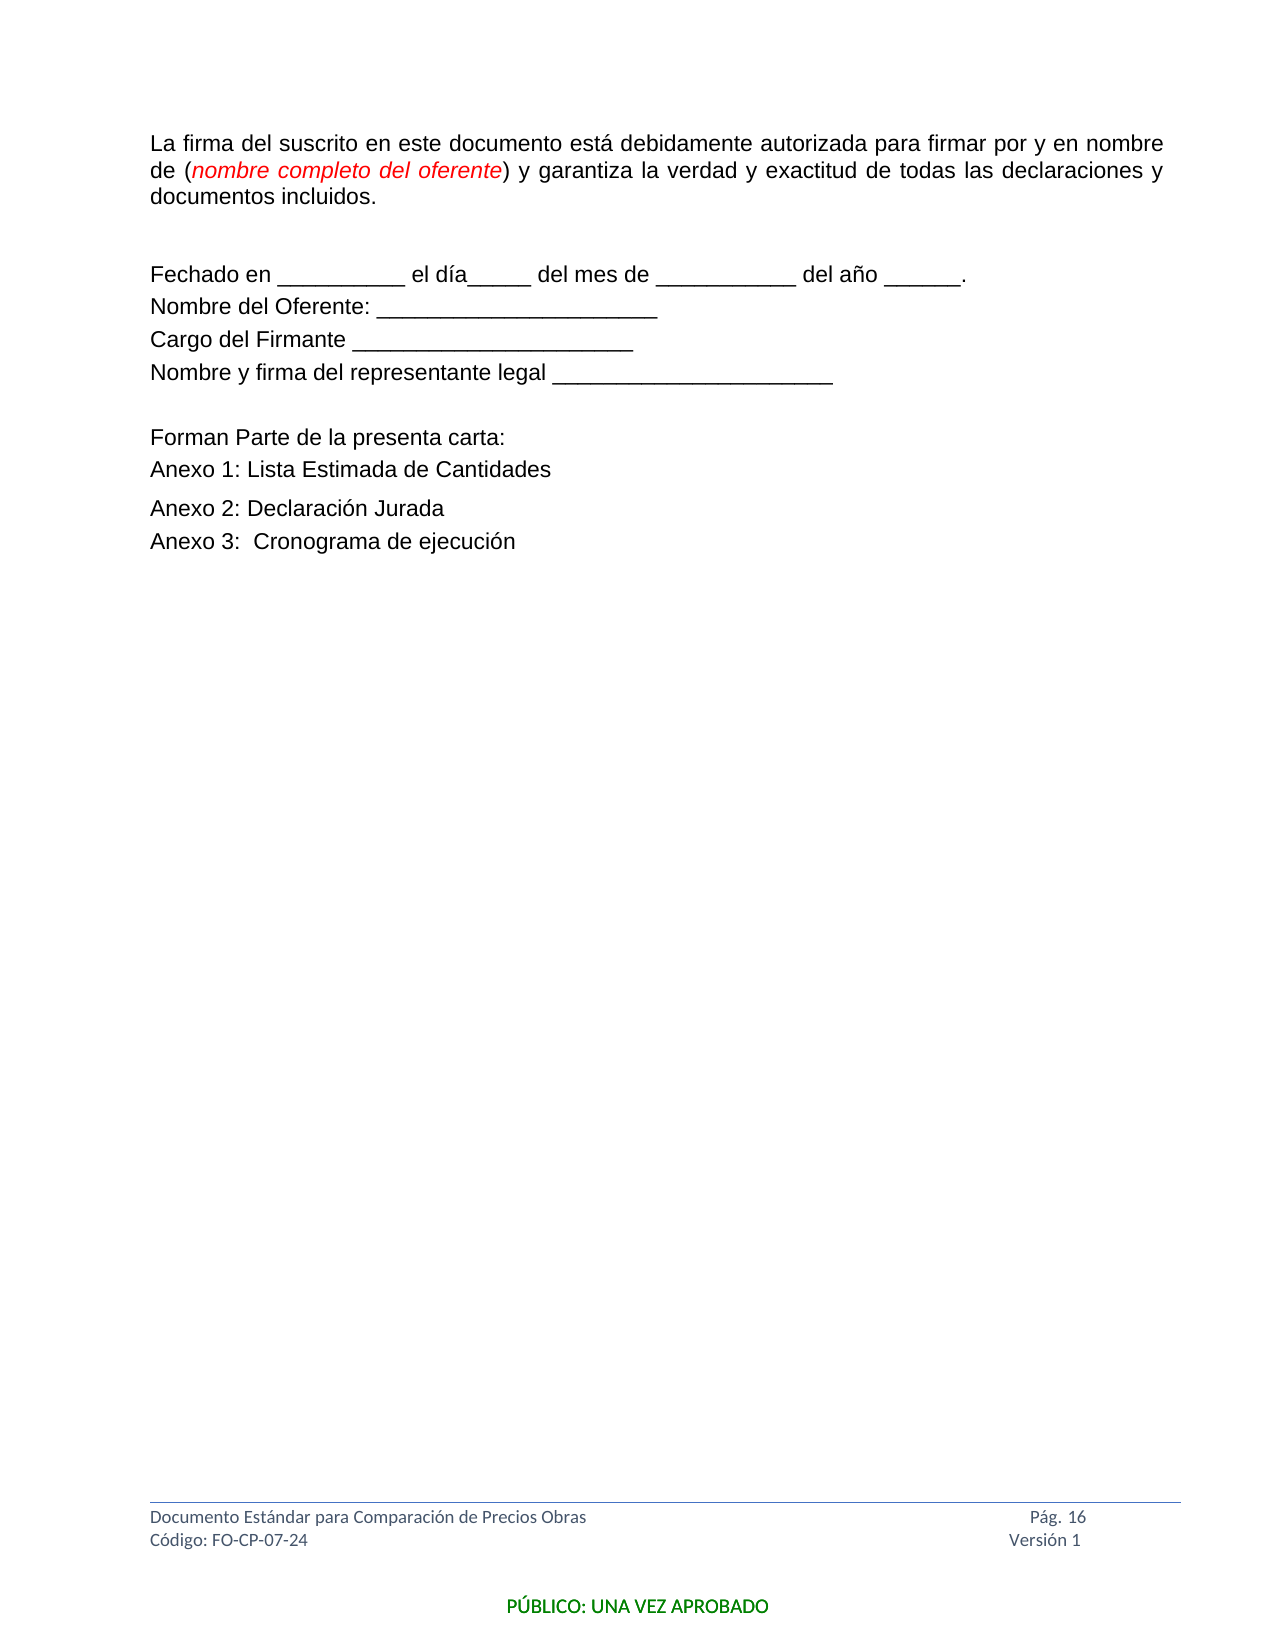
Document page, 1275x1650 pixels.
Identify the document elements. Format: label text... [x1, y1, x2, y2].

text Forman Parte de la presenta carta: [150, 424, 1164, 450]
text Cargo del Firmante ______________________ [150, 326, 1164, 352]
text La firma del suscrito en este documento está debidamente autorizada para firmar por y en nombre de (nombre completo del oferente) y garantiza la verdad y exactitud de todas las declaraciones y documentos incluidos. [150, 130, 1164, 209]
text Nombre del Oferente: ______________________ [150, 293, 1164, 320]
text Anexo 3: Cronograma de ejecución [150, 528, 1164, 554]
text Fechado en __________ el día_____ del mes de ___________ del año ______. [150, 261, 1165, 287]
text Nombre y firma del representante legal ______________________ [150, 358, 1164, 385]
text Anexo 2: Declaración Jurada [150, 495, 1164, 522]
text Anexo 1: Lista Estimada de Cantidades [150, 456, 1181, 483]
